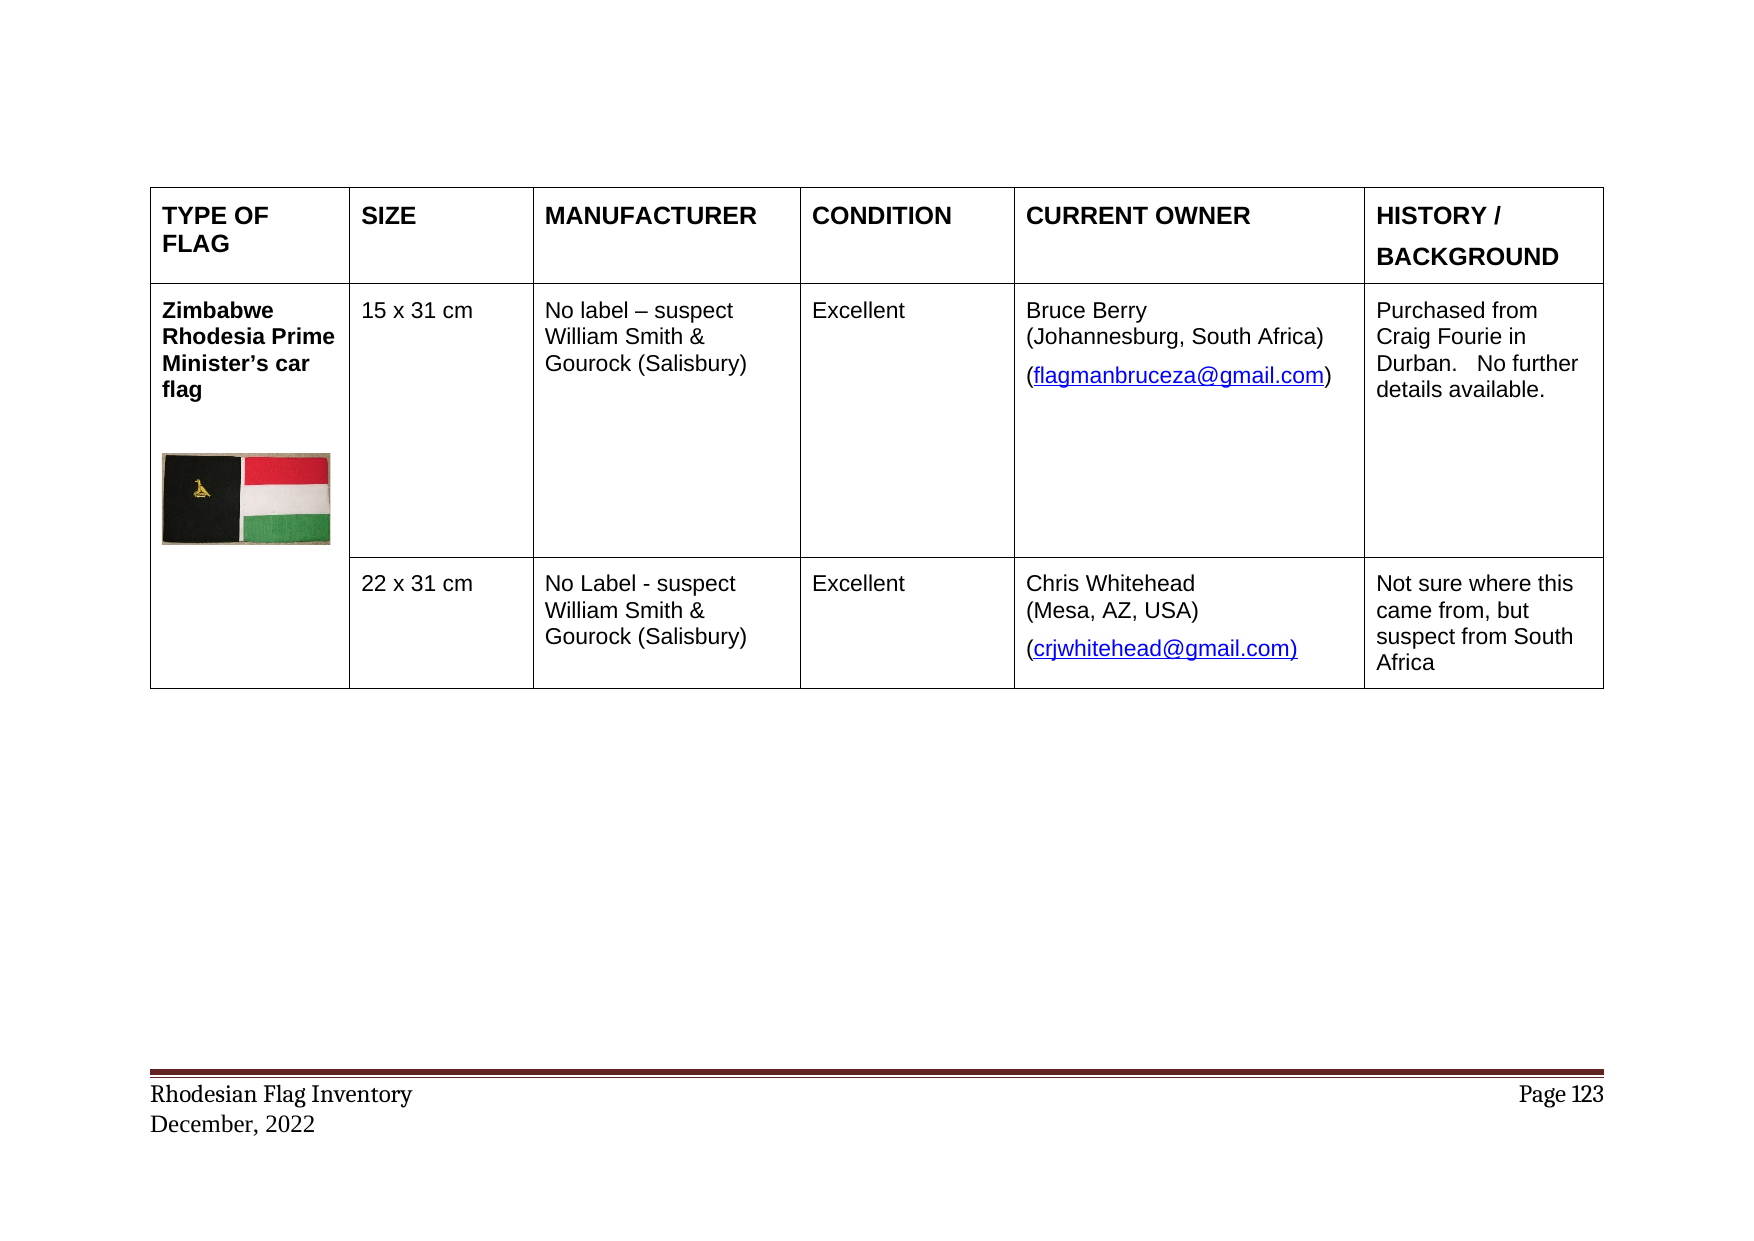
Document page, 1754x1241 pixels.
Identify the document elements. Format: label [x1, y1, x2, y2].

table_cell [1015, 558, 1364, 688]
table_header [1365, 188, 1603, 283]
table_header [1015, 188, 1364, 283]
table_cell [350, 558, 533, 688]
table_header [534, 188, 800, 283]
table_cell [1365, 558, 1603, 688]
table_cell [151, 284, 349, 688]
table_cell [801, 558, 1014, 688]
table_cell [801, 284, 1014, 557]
picture [161, 453, 331, 545]
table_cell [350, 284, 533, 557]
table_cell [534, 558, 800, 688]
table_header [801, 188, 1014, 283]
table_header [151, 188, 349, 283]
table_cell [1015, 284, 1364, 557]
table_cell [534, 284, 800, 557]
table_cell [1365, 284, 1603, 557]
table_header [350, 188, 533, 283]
